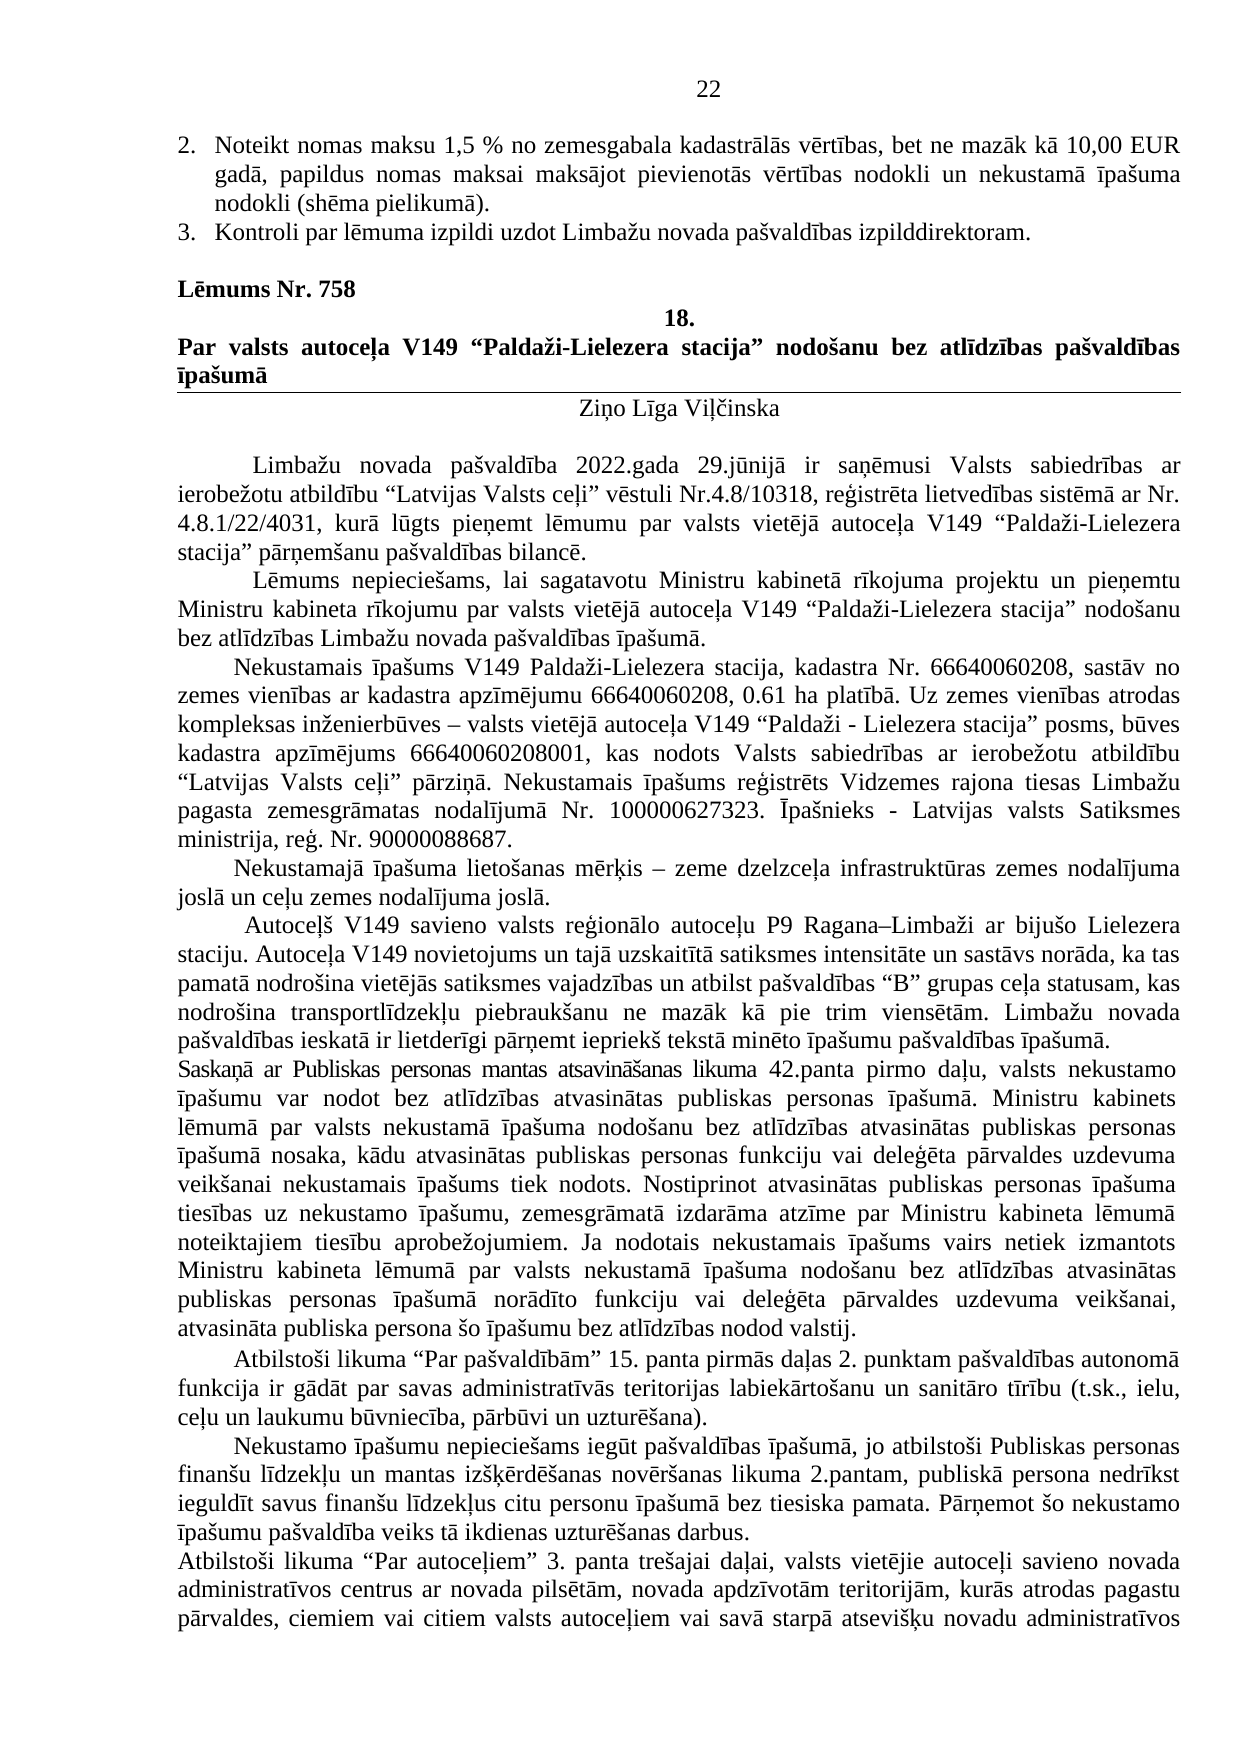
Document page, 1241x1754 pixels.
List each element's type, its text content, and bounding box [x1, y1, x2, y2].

subtitle Lēmums Nr. 758 [177, 274, 1181, 303]
text Lēmums nepieciešams, lai sagatavotu Ministru kabinetā rīkojuma projektu un pieņemtu Ministru kabineta rīkojumu par valsts vietējā autoceļa V149 “Paldaži-Lielezera stacija” nodošanu bez atlīdzības Limbažu novada pašvaldības īpašumā. [177, 566, 1181, 652]
text Autoceļš V149 savieno valsts reģionālo autoceļu P9 Ragana–Limbaži ar bijušo Lielezera staciju. Autoceļa V149 novietojums un tajā uzskaitītā satiksmes intensitāte un sastāvs norāda, ka tas pamatā nodrošina vietējās satiksmes vajadzības un atbilst pašvaldības “B” grupas ceļa statusam, kas nodrošina transportlīdzekļu piebraukšanu ne mazāk kā pie trim viensētām. Limbažu novada pašvaldības ieskatā ir lietderīgi pārņemt iepriekš tekstā minēto īpašumu pašvaldības īpašumā. [177, 911, 1181, 1054]
text Nekustamo īpašumu nepieciešams iegūt pašvaldības īpašumā, jo atbilstoši Publiskas personas finanšu līdzekļu un mantas izšķērdēšanas novēršanas likuma 2.pantam, publiskā persona nedrīkst ieguldīt savus finanšu līdzekļus citu personu īpašumā bez tiesiska pamata. Pārņemot šo nekustamo īpašumu pašvaldība veiks tā ikdienas uzturēšanas darbus. [177, 1431, 1181, 1546]
text Saskaņā ar Publiskas personas mantas atsavināšanas likuma 42.panta pirmo daļu, valsts nekustamo īpašumu var nodot bez atlīdzības atvasinātas publiskas personas īpašumā. Ministru kabinets lēmumā par valsts nekustamā īpašuma nodošanu bez atlīdzības atvasinātas publiskas personas īpašumā nosaka, kādu atvasinātas publiskas personas funkciju vai deleģēta pārvaldes uzdevuma veikšanai nekustamais īpašums tiek nodots. Nostiprinot atvasinātas publiskas personas īpašuma tiesības uz nekustamo īpašumu, zemesgrāmatā izdarāma atzīme par Ministru kabineta lēmumā noteiktajiem tiesību aprobežojumiem. Ja nodotais nekustamais īpašums vairs netiek izmantots Ministru kabineta lēmumā par valsts nekustamā īpašuma nodošanu bez atlīdzības atvasinātas publiskas personas īpašumā norādīto funkciju vai deleģēta pārvaldes uzdevuma veikšanai, atvasināta publiska persona šo īpašumu bez atlīdzības nodod valstij. [177, 1054, 1177, 1342]
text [177, 1546, 1181, 1632]
text Nekustamajā īpašuma lietošanas mērķis – zeme dzelzceļa infrastruktūras zemes nodalījuma joslā un ceļu zemes nodalījuma joslā. [177, 853, 1181, 911]
list Noteikt nomas maksu 1,5 % no zemesgabala kadastrālās vērtības, bet ne mazāk kā 10,00 EUR gadā, papildus nomas maksai maksājot pievienotās vērtības nodokli un nekustamā īpašuma nodokli (shēma pielikumā). [177, 131, 1181, 217]
text Par valsts autoceļa V149 “Paldaži-Lielezera stacija” nodošanu bez atlīdzības pašvaldības īpašumā [177, 332, 1181, 392]
text Ziņo Līga Viļčinska [177, 393, 1181, 422]
list Kontroli par lēmuma izpildi uzdot Limbažu novada pašvaldības izpilddirektoram. [177, 217, 1181, 246]
text Limbažu novada pašvaldība 2022.gada 29.jūnijā ir saņēmusi Valsts sabiedrības ar ierobežotu atbildību “Latvijas Valsts ceļi” vēstuli Nr.4.8/10318, reģistrēta lietvedības sistēmā ar Nr. 4.8.1/22/4031, kurā lūgts pieņemt lēmumu par valsts vietējā autoceļa V149 “Paldaži-Lielezera stacija” pārņemšanu pašvaldības bilancē. [177, 451, 1181, 566]
subtitle 18. [177, 303, 1181, 332]
text Atbilstoši likuma “Par pašvaldībām” 15. panta pirmās daļas 2. punktam pašvaldības autonomā funkcija ir gādāt par savas administratīvās teritorijas labiekārtošanu un sanitāro tīrību (t.sk., ielu, ceļu un laukumu būvniecība, pārbūvi un uzturēšana). [177, 1344, 1181, 1431]
text Nekustamais īpašums V149 Paldaži-Lielezera stacija, kadastra Nr. 66640060208, sastāv no zemes vienības ar kadastra apzīmējumu 66640060208, 0.61 ha platībā. Uz zemes vienības atrodas kompleksas inženierbūves – valsts vietējā autoceļa V149 “Paldaži - Lielezera stacija” posms, būves kadastra apzīmējums 66640060208001, kas nodots Valsts sabiedrības ar ierobežotu atbildību “Latvijas Valsts ceļi” pārziņā. Nekustamais īpašums reģistrēts Vidzemes rajona tiesas Limbažu pagasta zemesgrāmatas nodalījumā Nr. 100000627323. Īpašnieks - Latvijas valsts Satiksmes ministrija, reģ. Nr. 90000088687. [177, 652, 1181, 853]
